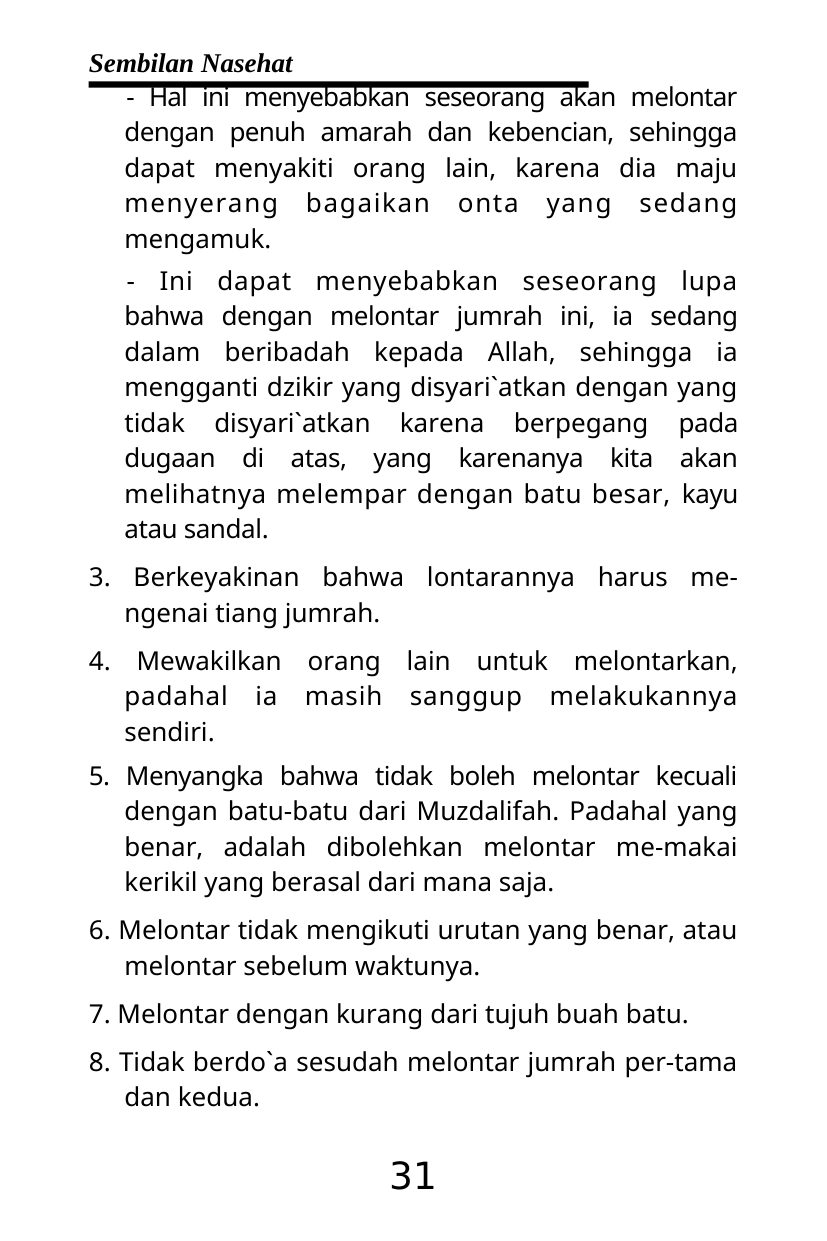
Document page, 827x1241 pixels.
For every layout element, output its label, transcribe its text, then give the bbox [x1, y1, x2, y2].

text 5. Menyangka bahwa tidak boleh melontar kecuali dengan batu-batu dari Muzdalifah. Padahal yang benar, adalah dibolehkan melontar me-makai kerikil yang berasal dari mana saja. [89, 757, 738, 899]
text 3. Berkeyakinan bahwa lontarannya harus me-ngenai tiang jumrah. [89, 559, 738, 630]
text - Hal ini menyebabkan seseorang akan melontar dengan penuh amarah dan kebencian, sehingga dapat menyakiti orang lain, karena dia maju menyerang bagaikan onta yang sedang mengamuk. [124, 78, 738, 256]
text 4. Mewakilkan orang lain untuk melontarkan, padahal ia masih sanggup melakukannya sendiri. [89, 642, 738, 749]
text 8. Tidak berdo`a sesudah melontar jumrah per-tama dan kedua. [89, 1043, 738, 1114]
text - Ini dapat menyebabkan seseorang lupa bahwa dengan melontar jumrah ini, ia sedang dalam beribadah kepada Allah, sehingga ia mengganti dzikir yang disyari`atkan dengan yang tidak disyari`atkan karena berpegang pada dugaan di atas, yang karenanya kita akan melihatnya melempar dengan batu besar, kayu atau sandal. [124, 262, 738, 546]
text 7. Melontar dengan kurang dari tujuh buah batu. [89, 996, 738, 1031]
text 6. Melontar tidak mengikuti urutan yang benar, atau melontar sebelum waktunya. [89, 912, 738, 983]
